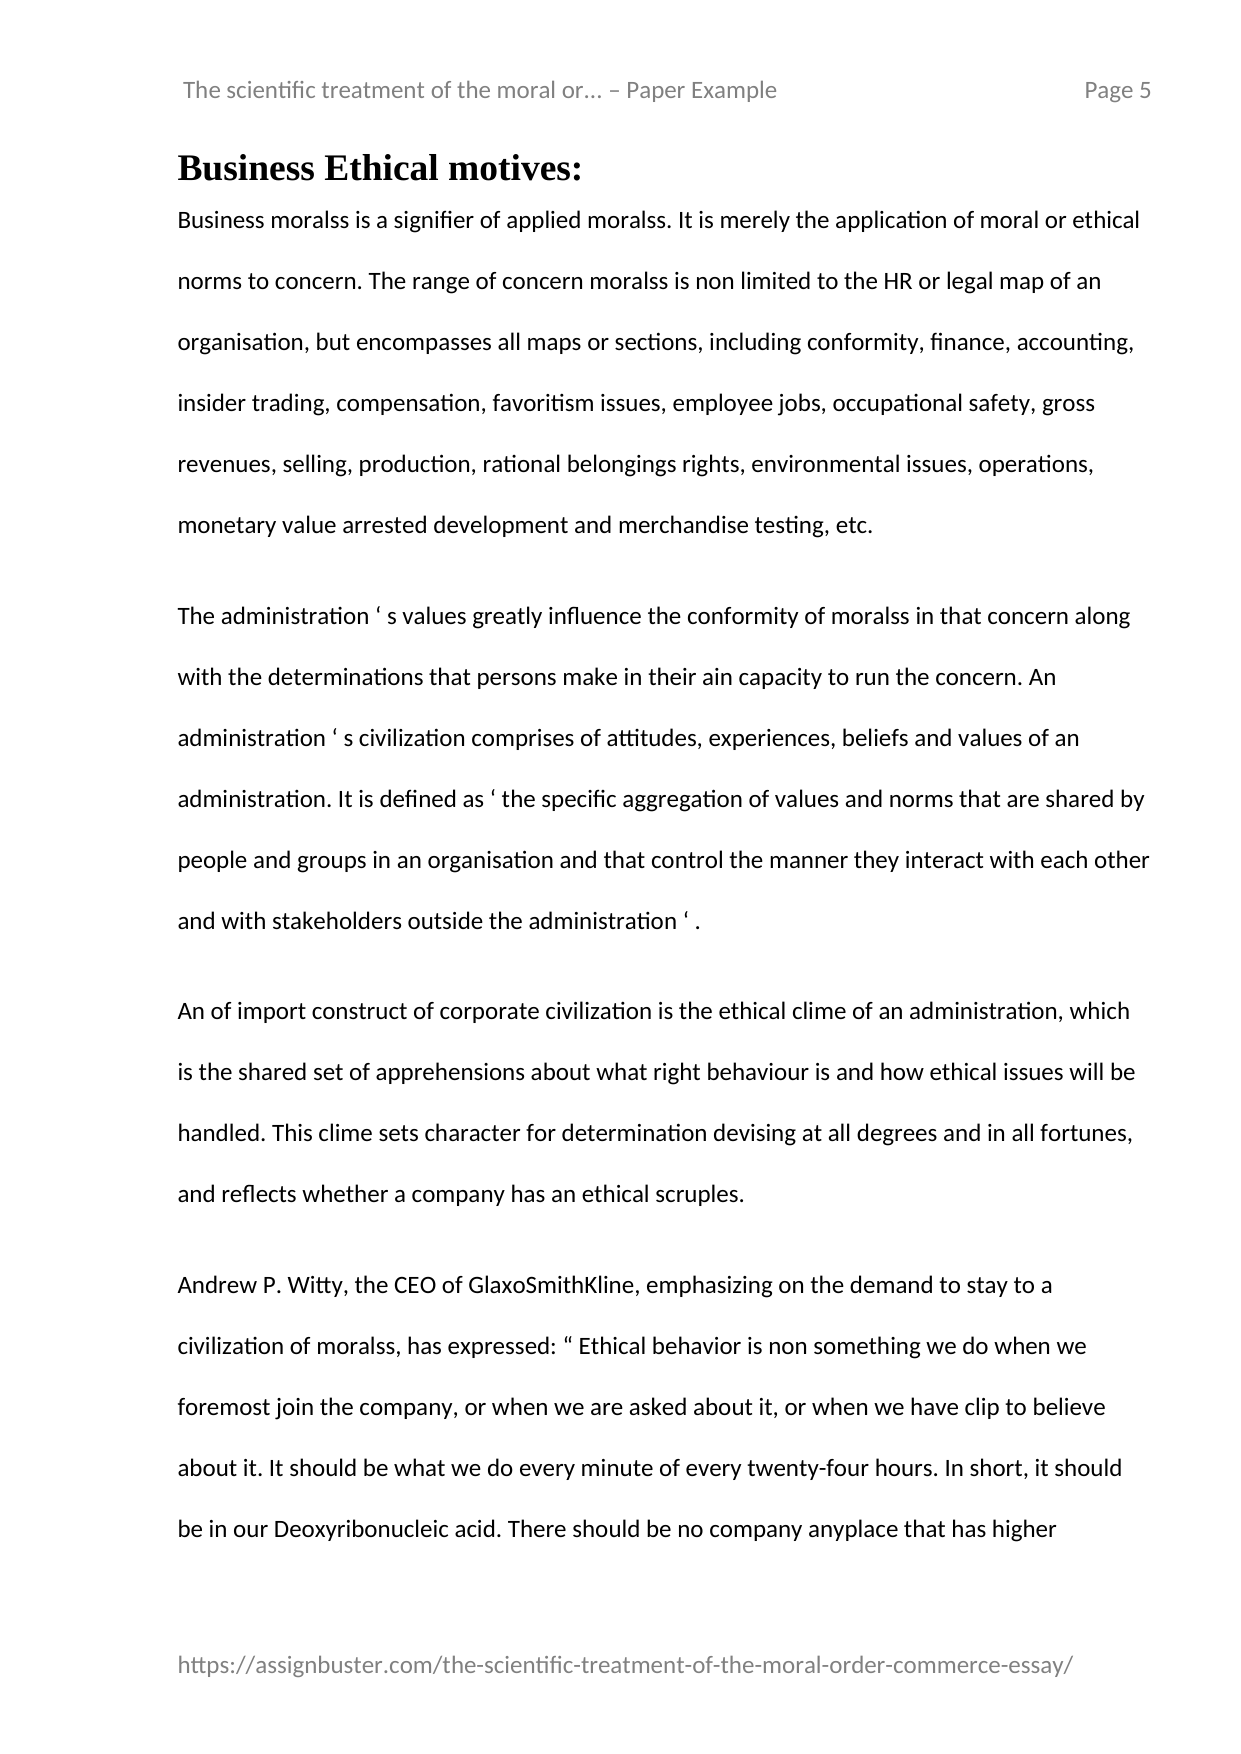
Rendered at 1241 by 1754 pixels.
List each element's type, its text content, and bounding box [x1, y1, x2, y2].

text An of import construct of corporate civilization is the ethical clime of an administration, which is the shared set of apprehensions about what right behaviour is and how ethical issues will be handled. This clime sets character for determination devising at all degrees and in all fortunes, and reflects whether a company has an ethical scruples. [177, 996, 1152, 1209]
subtitle Business Ethical motives: [177, 145, 1152, 188]
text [177, 1269, 1152, 1544]
text Business moralss is a signifier of applied moralss. It is merely the application of moral or ethical norms to concern. The range of concern moralss is non limited to the HR or legal map of an organisation, but encompasses all maps or sections, including conformity, finance, accounting, insider trading, compensation, favoritism issues, employee jobs, occupational safety, gross revenues, selling, production, rational belongings rights, environmental issues, operations, monetary value arrested development and merchandise testing, etc. [177, 204, 1152, 540]
text The administration ‘ s values greatly influence the conformity of moralss in that concern along with the determinations that persons make in their ain capacity to run the concern. An administration ‘ s civilization comprises of attitudes, experiences, beliefs and values of an administration. It is defined as ‘ the specific aggregation of values and norms that are shared by people and groups in an organisation and that control the manner they interact with each other and with stakeholders outside the administration ‘ . [177, 600, 1152, 936]
